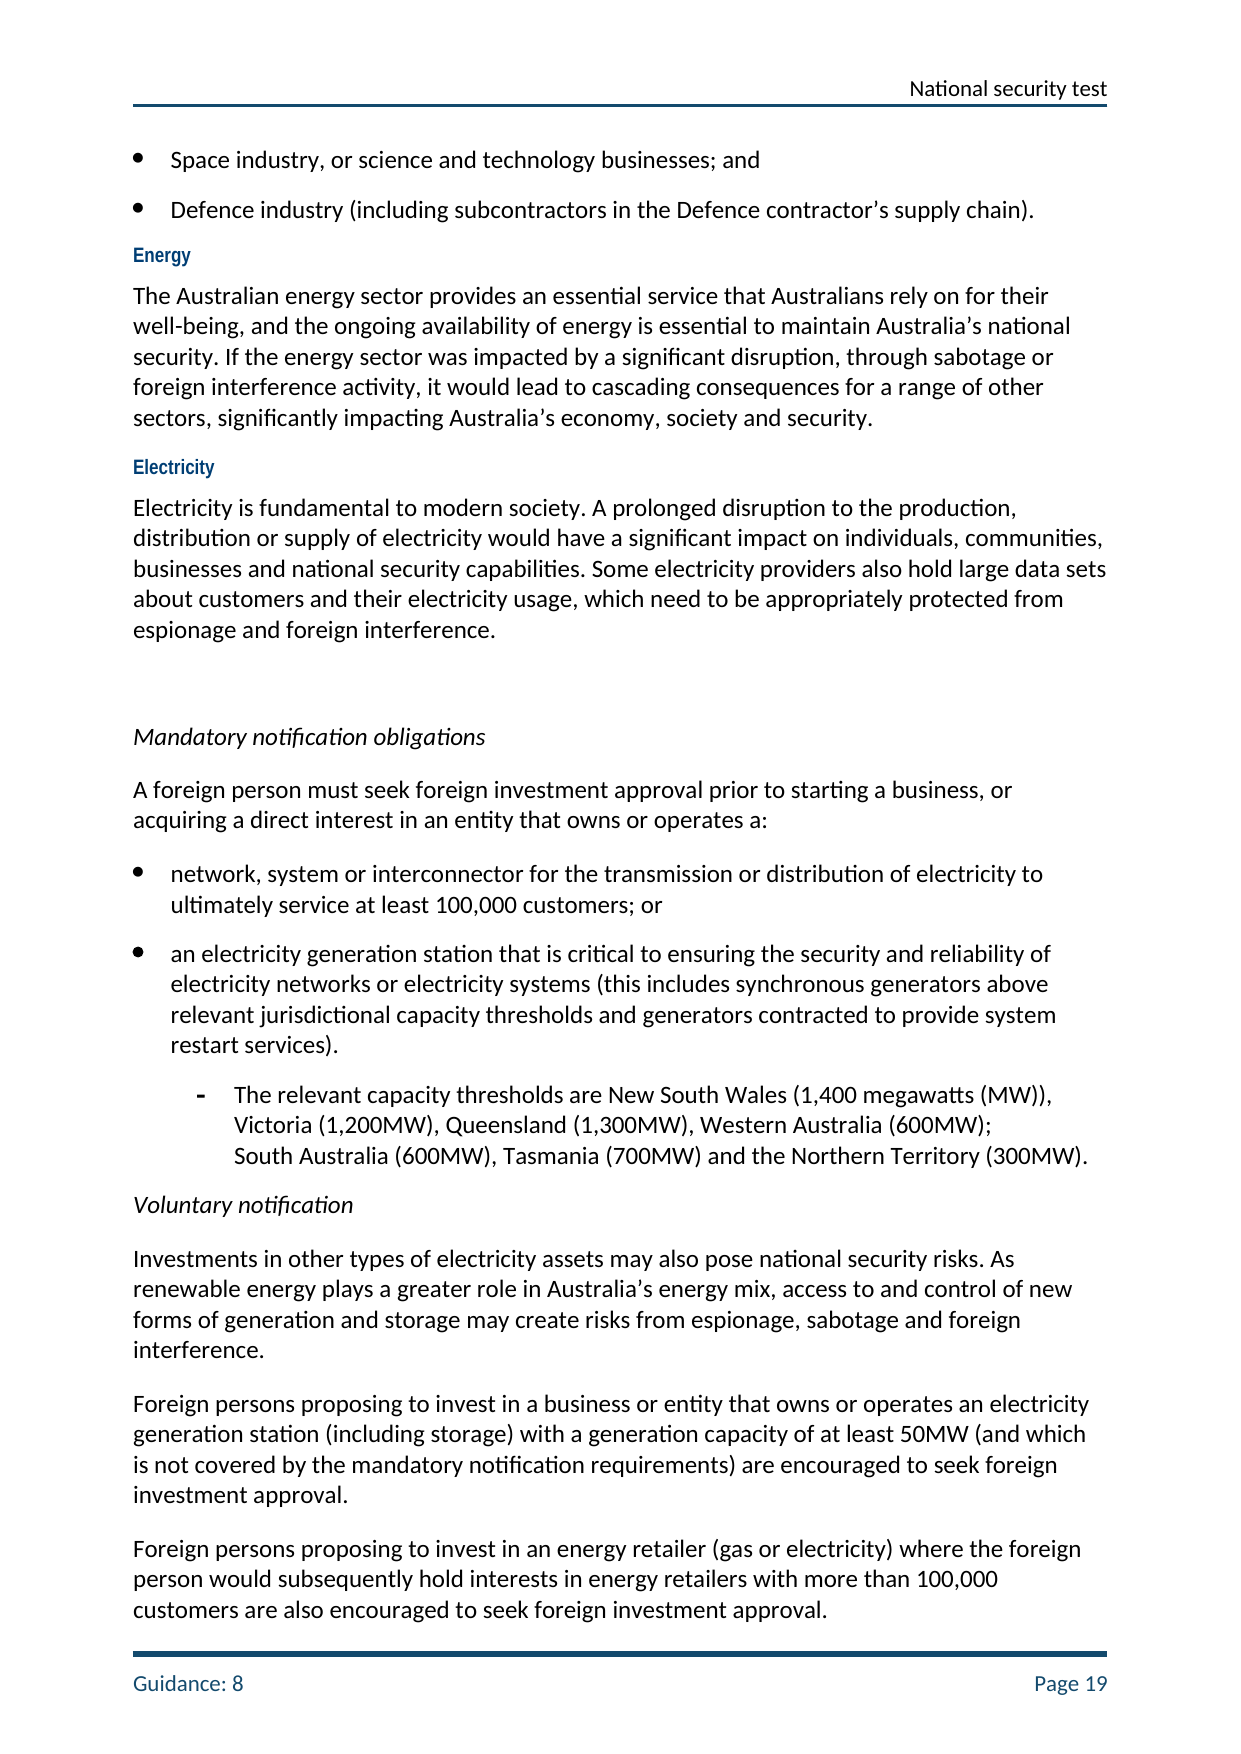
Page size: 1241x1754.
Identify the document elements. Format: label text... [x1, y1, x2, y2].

text an electricity generation station that is critical to ensuring the security and reliability of electricity networks or electricity systems (this includes synchronous generators above relevant jurisdictional capacity thresholds and generators contracted to provide system restart services). [133, 938, 1107, 1060]
text network, system or interconnector for the transmission or distribution of electricity to ultimately service at least 100,000 customers; or [133, 858, 1107, 919]
text Defence industry (including subcontractors in the Defence contractor’s supply chain). [133, 194, 1107, 224]
subtitle Electricity [133, 455, 1107, 479]
text Investments in other types of electricity assets may also pose national security risks. As renewable energy plays a greater role in Australia’s energy mix, access to and control of new forms of generation and storage may create risks from espionage, sabotage and foreign interference. [133, 1243, 1107, 1365]
text Electricity is fundamental to modern society. A prolonged disruption to the production, distribution or supply of electricity would have a significant impact on individuals, communities, businesses and national security capabilities. Some electricity providers also hold large data sets about customers and their electricity usage, which need to be appropriately protected from espionage and foreign interference. [133, 492, 1107, 644]
text A foreign person must seek foreign investment approval prior to starting a business, or acquiring a direct interest in an entity that owns or operates a: [133, 774, 1107, 835]
subtitle Energy [133, 243, 1107, 267]
text Mandatory notification obligations [133, 721, 1107, 751]
text Foreign persons proposing to invest in a business or entity that owns or operates an electricity generation station (including storage) with a generation capacity of at least 50MW (and which is not covered by the mandatory notification requirements) are encouraged to seek foreign investment approval. [133, 1388, 1107, 1510]
text The Australian energy sector provides an essential service that Australians rely on for their well-being, and the ongoing availability of energy is essential to maintain Australia’s national security. If the energy sector was impacted by a significant disruption, through sabotage or foreign interference activity, it would lead to cascading consequences for a range of other sectors, significantly impacting Australia’s economy, society and security. [133, 280, 1107, 432]
text Voluntary notification [133, 1189, 1107, 1220]
text The relevant capacity thresholds are New South Wales (1,400 megawatts (MW)), Victoria (1,200MW), Queensland (1,300MW), Western Australia (600MW); South Australia (600MW), Tasmania (700MW) and the Northern Territory (300MW). [196, 1079, 1107, 1171]
text Foreign persons proposing to invest in an energy retailer (gas or electricity) where the foreign person would subsequently hold interests in energy retailers with more than 100,000 customers are also encouraged to seek foreign investment approval. [133, 1533, 1107, 1624]
text Space industry, or science and technology businesses; and [133, 144, 1107, 175]
